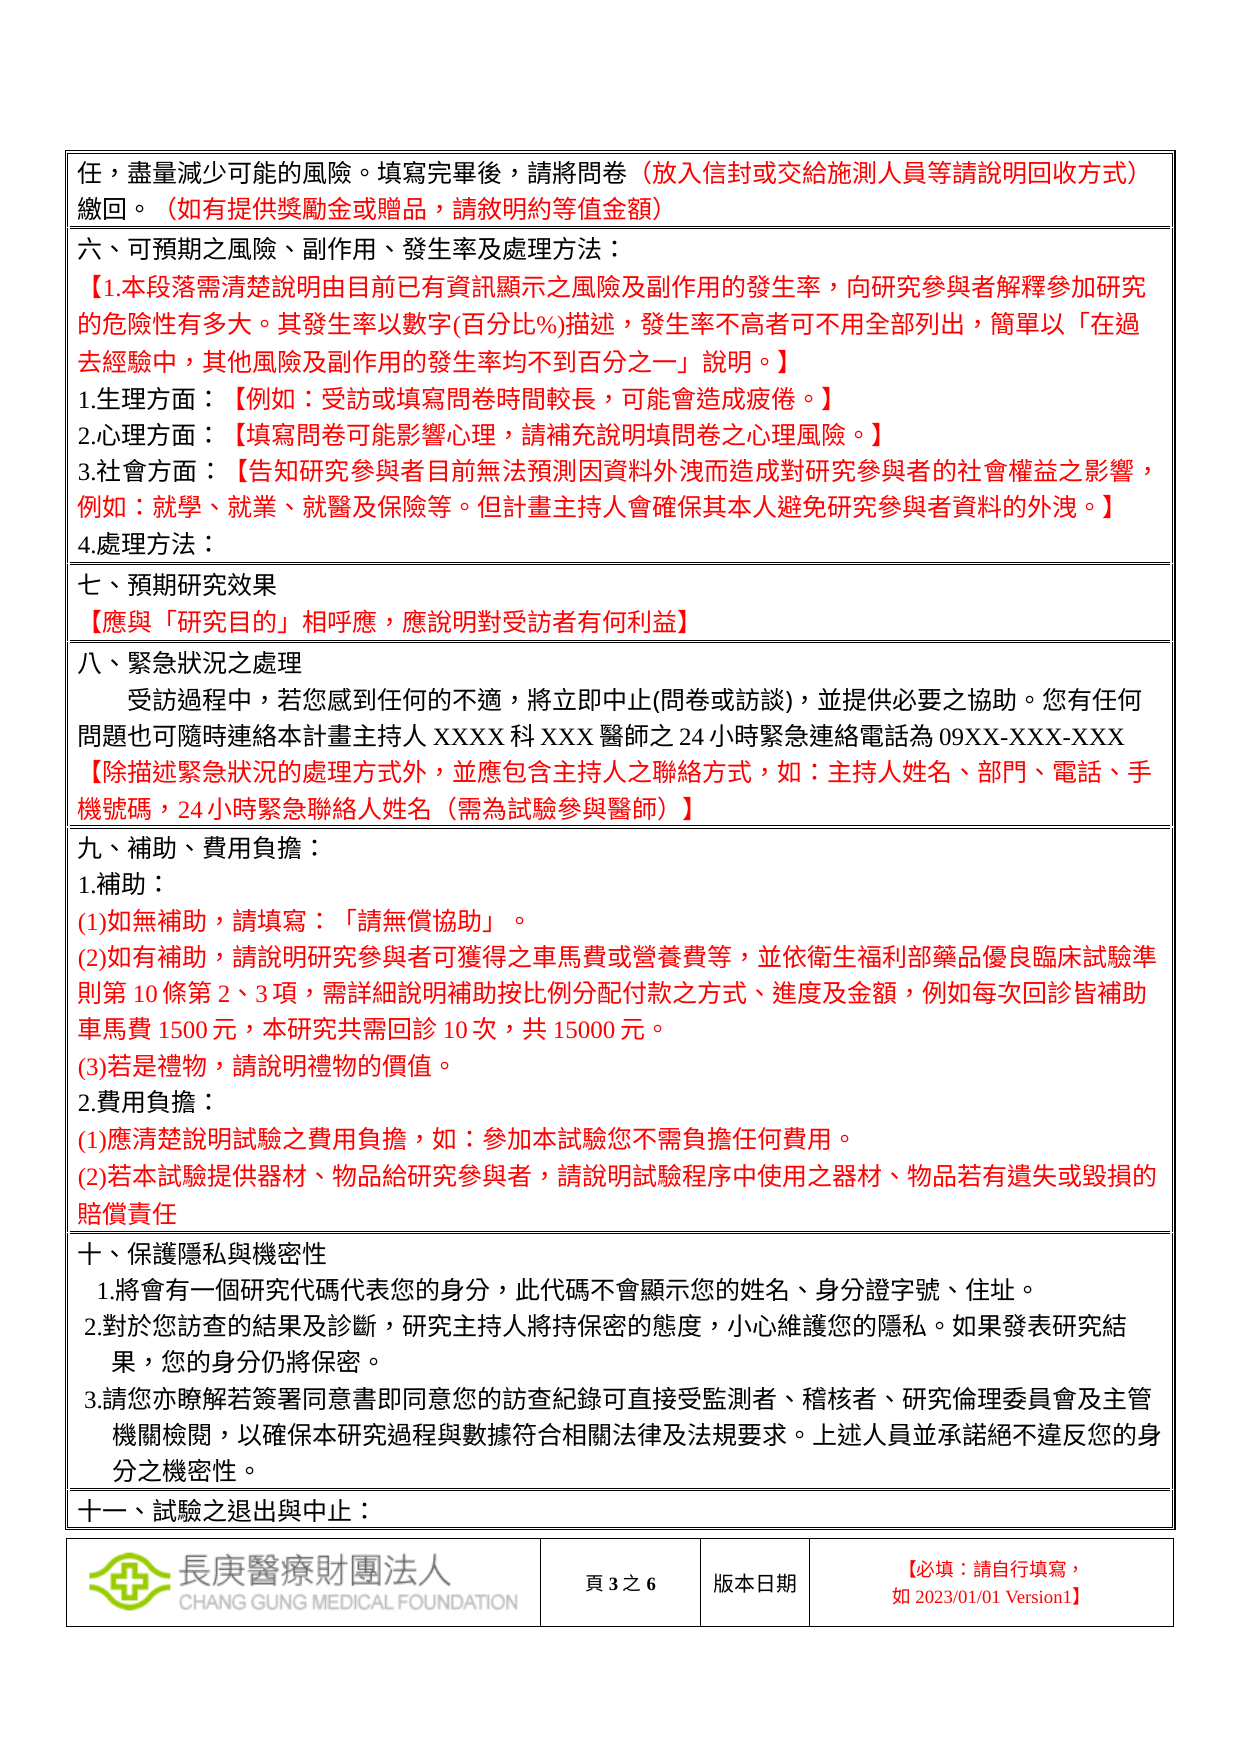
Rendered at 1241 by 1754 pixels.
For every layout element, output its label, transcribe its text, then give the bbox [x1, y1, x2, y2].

table_cell 八、緊急狀況之處理 受訪過程中，若您感到任何的不適，將立即中止(問卷或訪談)，並提供必要之協助。您有任何問題也可隨時連絡本計畫主持人XXXX科XXX醫師之24小時緊急連絡電話為09XX-XXX-XXX【除描述緊急狀況的處理方式外，並應包含主持人之聯絡方式，如：主持人姓名、部門、電話、手機號碼，24小時緊急聯絡人姓名（需為試驗參與醫師）】 [68, 640, 1172, 825]
picture [89, 1550, 518, 1615]
table_cell 十、保護隱私與機密性 1.將會有一個研究代碼代表您的身分，此代碼不會顯示您的姓名、身分證字號、住址。 2.對於您訪查的結果及診斷，研究主持人將持保密的態度，小心維護您的隱私。如果發表研究結果，您的身分仍將保密。 3.請您亦瞭解若簽署同意書即同意您的訪查紀錄可直接受監測者、稽核者、研究倫理委員會及主管機關檢閱，以確保本研究過程與數據符合相關法律及法規要求。上述人員並承諾絕不違反您的身分之機密性。 [66, 1231, 1174, 1488]
table_cell 六、可預期之風險、副作用、發生率及處理方法： 【1.本段落需清楚說明由目前已有資訊顯示之風險及副作用的發生率，向研究參與者解釋參加研究的危險性有多大。其發生率以數字(百分比%)描述，發生率不高者可不用全部列出，簡單以「在過去經驗中，其他風險及副作用的發生率均不到百分之一」說明。】 1.生理方面：【例如：受訪或填寫問卷時間較長，可能會造成疲倦。】 2.心理方面：【填寫問卷可能影響心理，請補充說明填問卷之心理風險。】 3.社會方面：【告知研究參與者目前無法預測因資料外洩而造成對研究參與者的社會權益之影響，例如：就學、就業、就醫及保險等。但計畫主持人會確保其本人避免研究參與者資料的外洩。】 4.處理方法： [66, 226, 1174, 562]
table_cell 九、補助、費用負擔： 1.補助： (1)如無補助，請填寫：「請無償協助」。 (2)如有補助，請說明研究參與者可獲得之車馬費或營養費等，並依衛生福利部藥品優良臨床試驗準則第10條第2、3項，需詳細說明補助按比例分配付款之方式、進度及金額，例如每次回診皆補助車馬費1500元，本研究共需回診10次，共15000元。 (3)若是禮物，請說明禮物的價值。 2.費用負擔： (1)應清楚說明試驗之費用負擔，如：參加本試驗您不需負擔任何費用。 (2)若本試驗提供器材、物品給研究參與者，請說明試驗程序中使用之器材、物品若有遺失或毀損的賠償責任 [66, 825, 1174, 1231]
table_cell 七、預期研究效果 【應與「研究目的」相呼應，應說明對受訪者有何利益】 [68, 562, 1172, 640]
